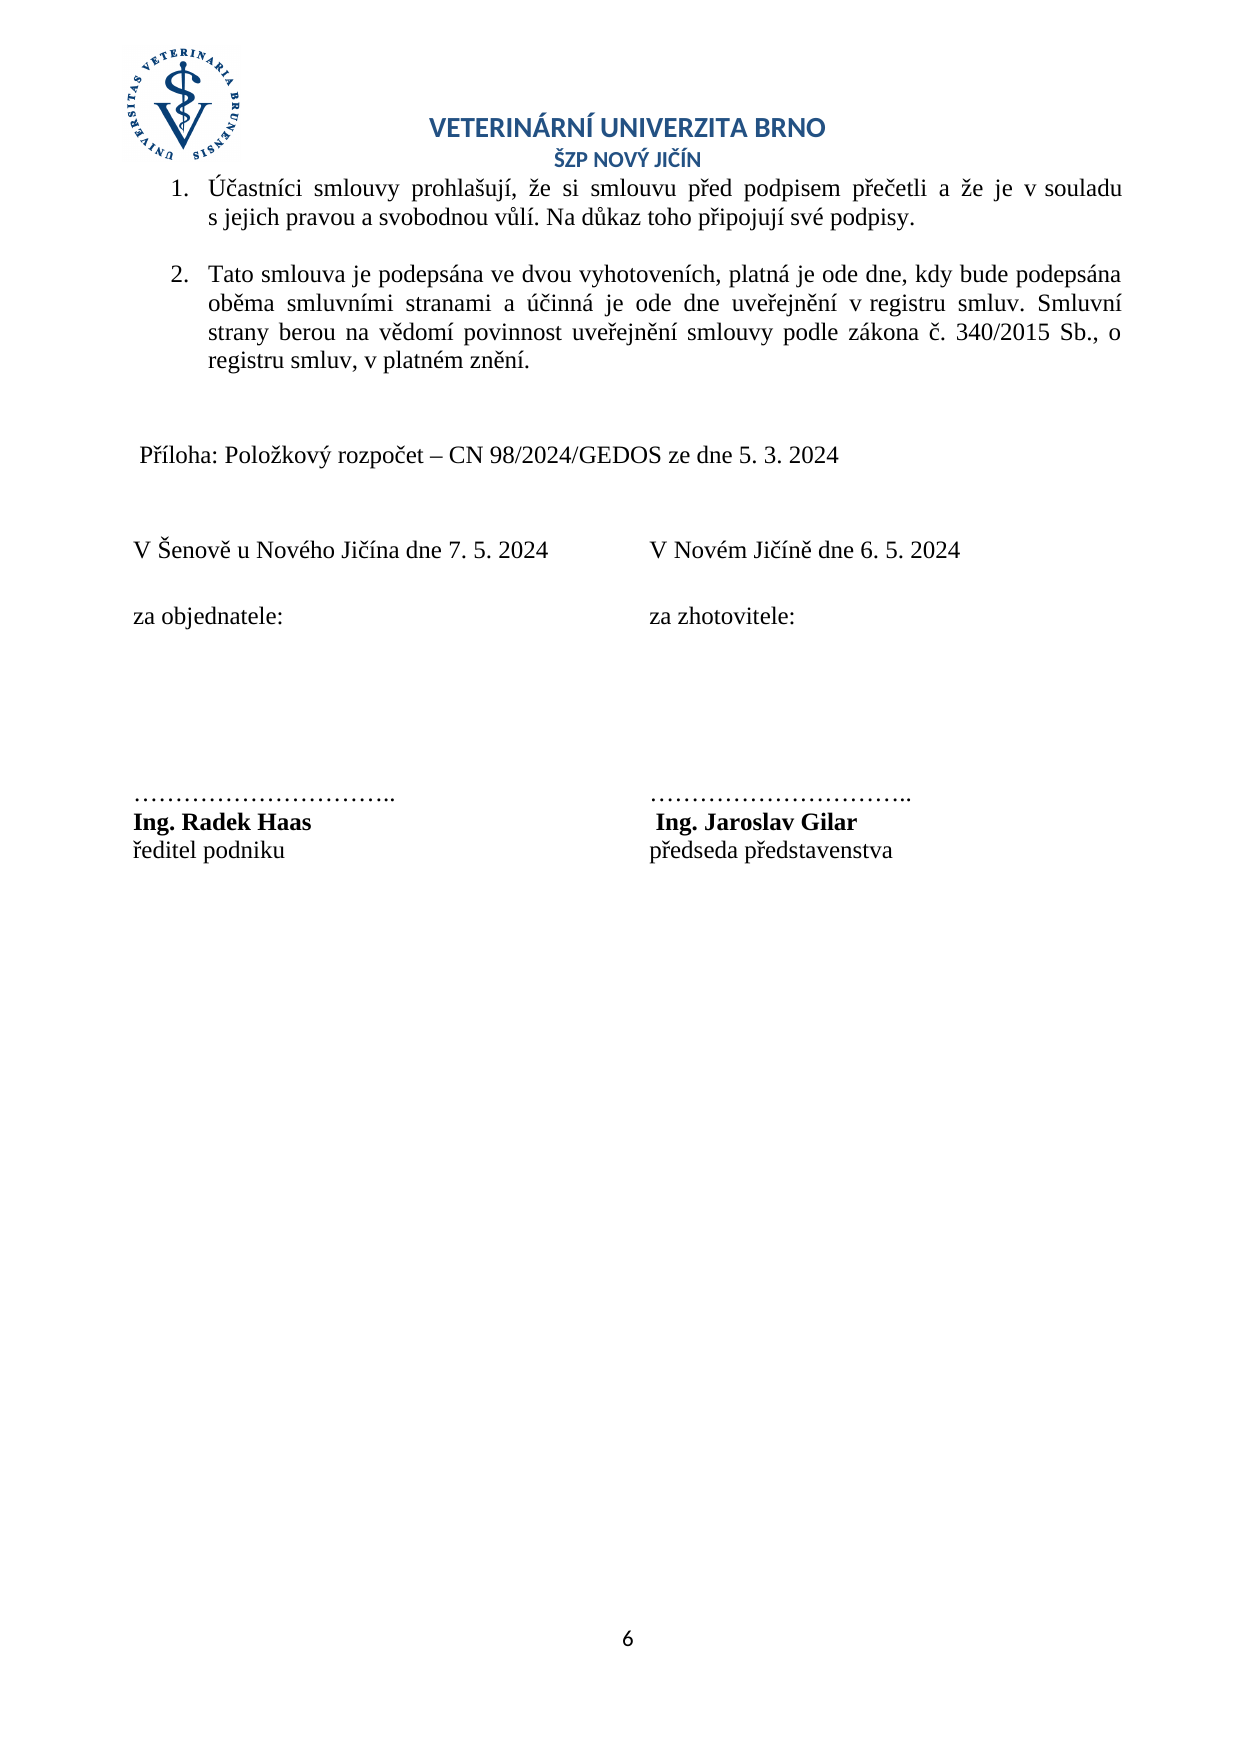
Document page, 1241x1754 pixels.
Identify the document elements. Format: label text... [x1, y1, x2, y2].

text ………………………….. ………………………….. [133, 778, 1122, 807]
text za objednatele: za zhotovitele: [133, 601, 1122, 630]
picture [122, 45, 242, 162]
list Účastníci smlouvy prohlašují, že si smlouvu před podpisem přečetli a že je v souladu s jejich pravou a svobodnou vůlí. Na důkaz toho připojují své podpisy. [170, 173, 1122, 231]
list Tato smlouva je podepsána ve dvou vyhotoveních, platná je ode dne, kdy bude podepsána oběma smluvními stranami a účinná je ode dne uveřejnění v registru smluv. Smluvní strany berou na vědomí povinnost uveřejnění smlouvy podle zákona č. 340/2015 Sb., o registru smluv, v platném znění. [170, 259, 1122, 374]
text Ing. Radek Haas Ing. Jaroslav Gilar [133, 807, 1122, 835]
text V Šenově u Nového Jičína dne 7. 5. 2024 V Novém Jičíně dne 6. 5. 2024 [133, 535, 1122, 564]
text ředitel podniku předseda představenstva [133, 835, 1122, 864]
text Příloha: Položkový rozpočet – CN 98/2024/GEDOS ze dne 5. 3. 2024 [133, 440, 1122, 469]
